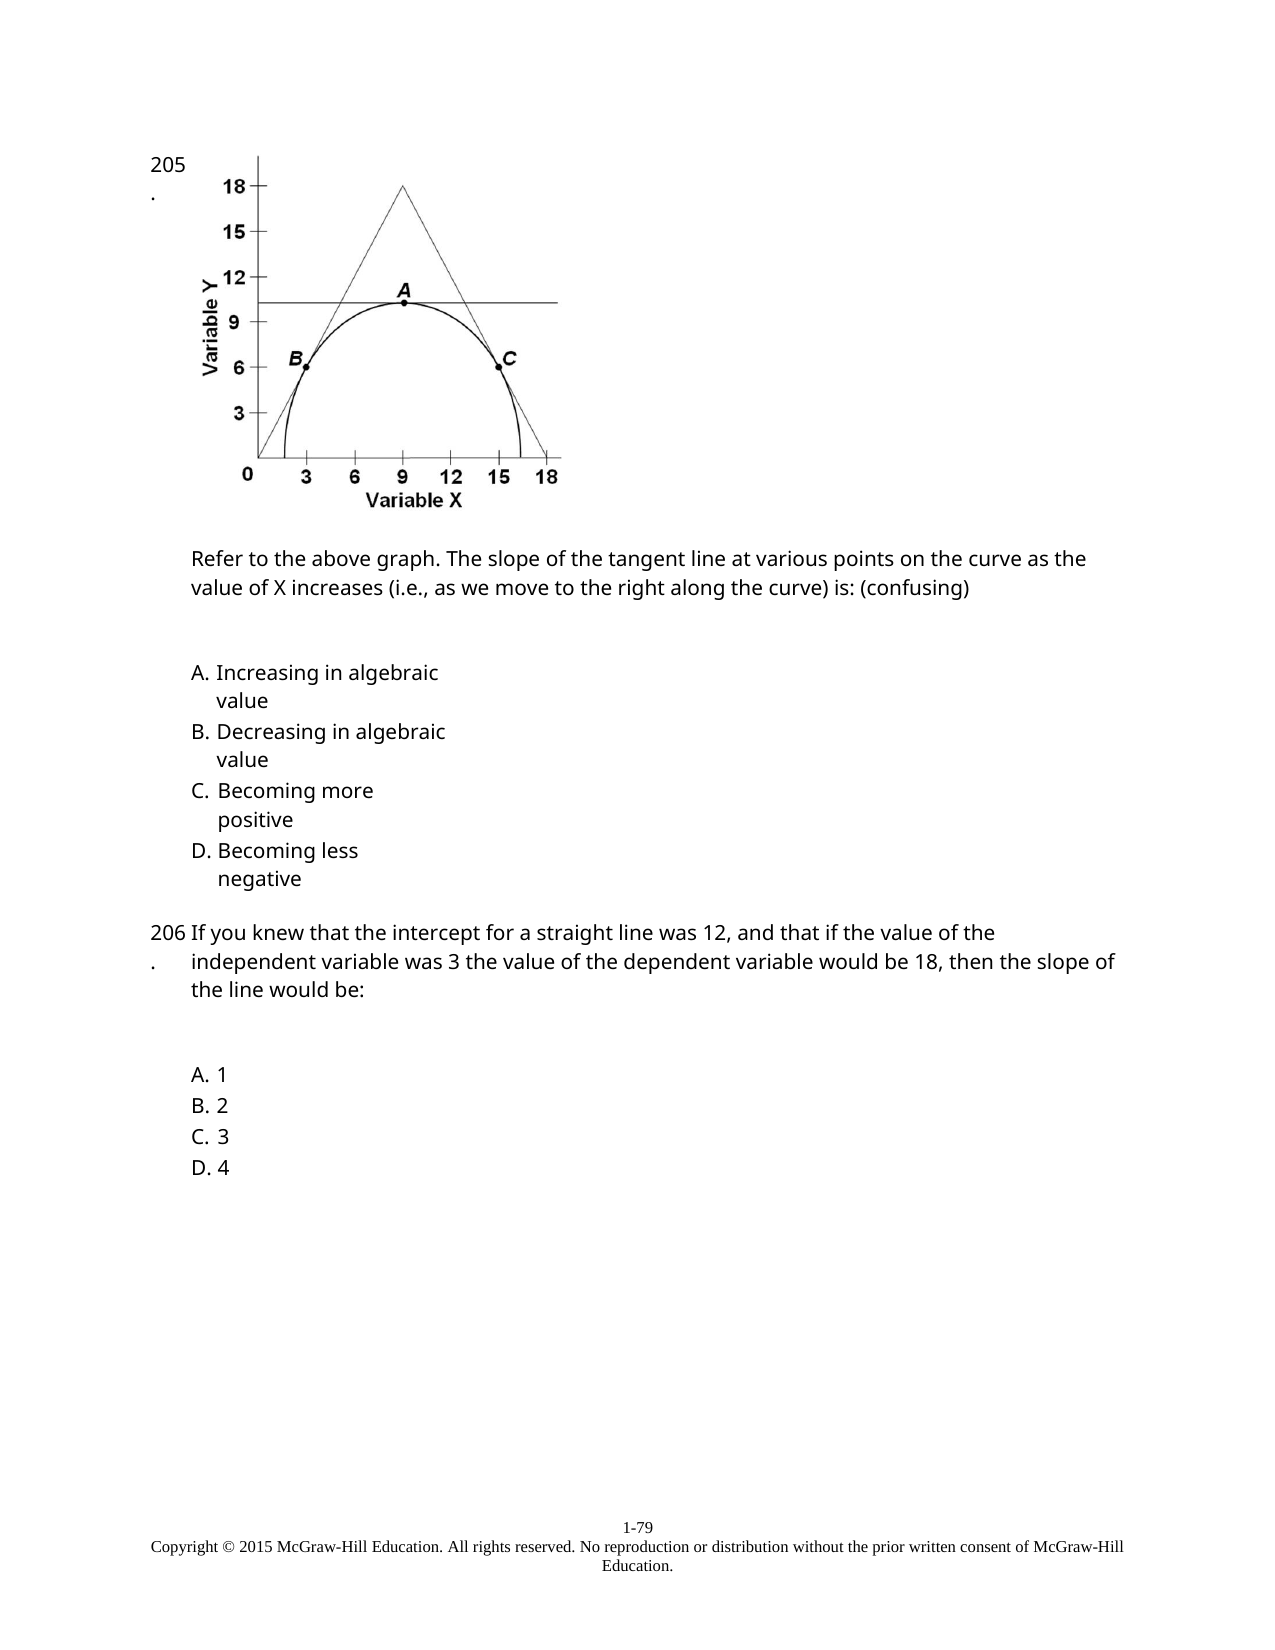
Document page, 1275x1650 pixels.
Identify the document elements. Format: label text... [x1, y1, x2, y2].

picture [196, 149, 573, 514]
table_header Refer to the above graph. The slope of the tangent line at various points on the curve as the value of X increases (i.e., as we move to the right along the curve) is: (confusing) [191, 150, 1125, 893]
table_header 205. [150, 150, 191, 893]
table_header 206. [150, 918, 191, 1181]
table_header If you knew that the intercept for a straight line was 12, and that if the value of the independent variable was 3 the value of the dependent variable would be 18, then the slope of the line would be: [191, 918, 1125, 1181]
